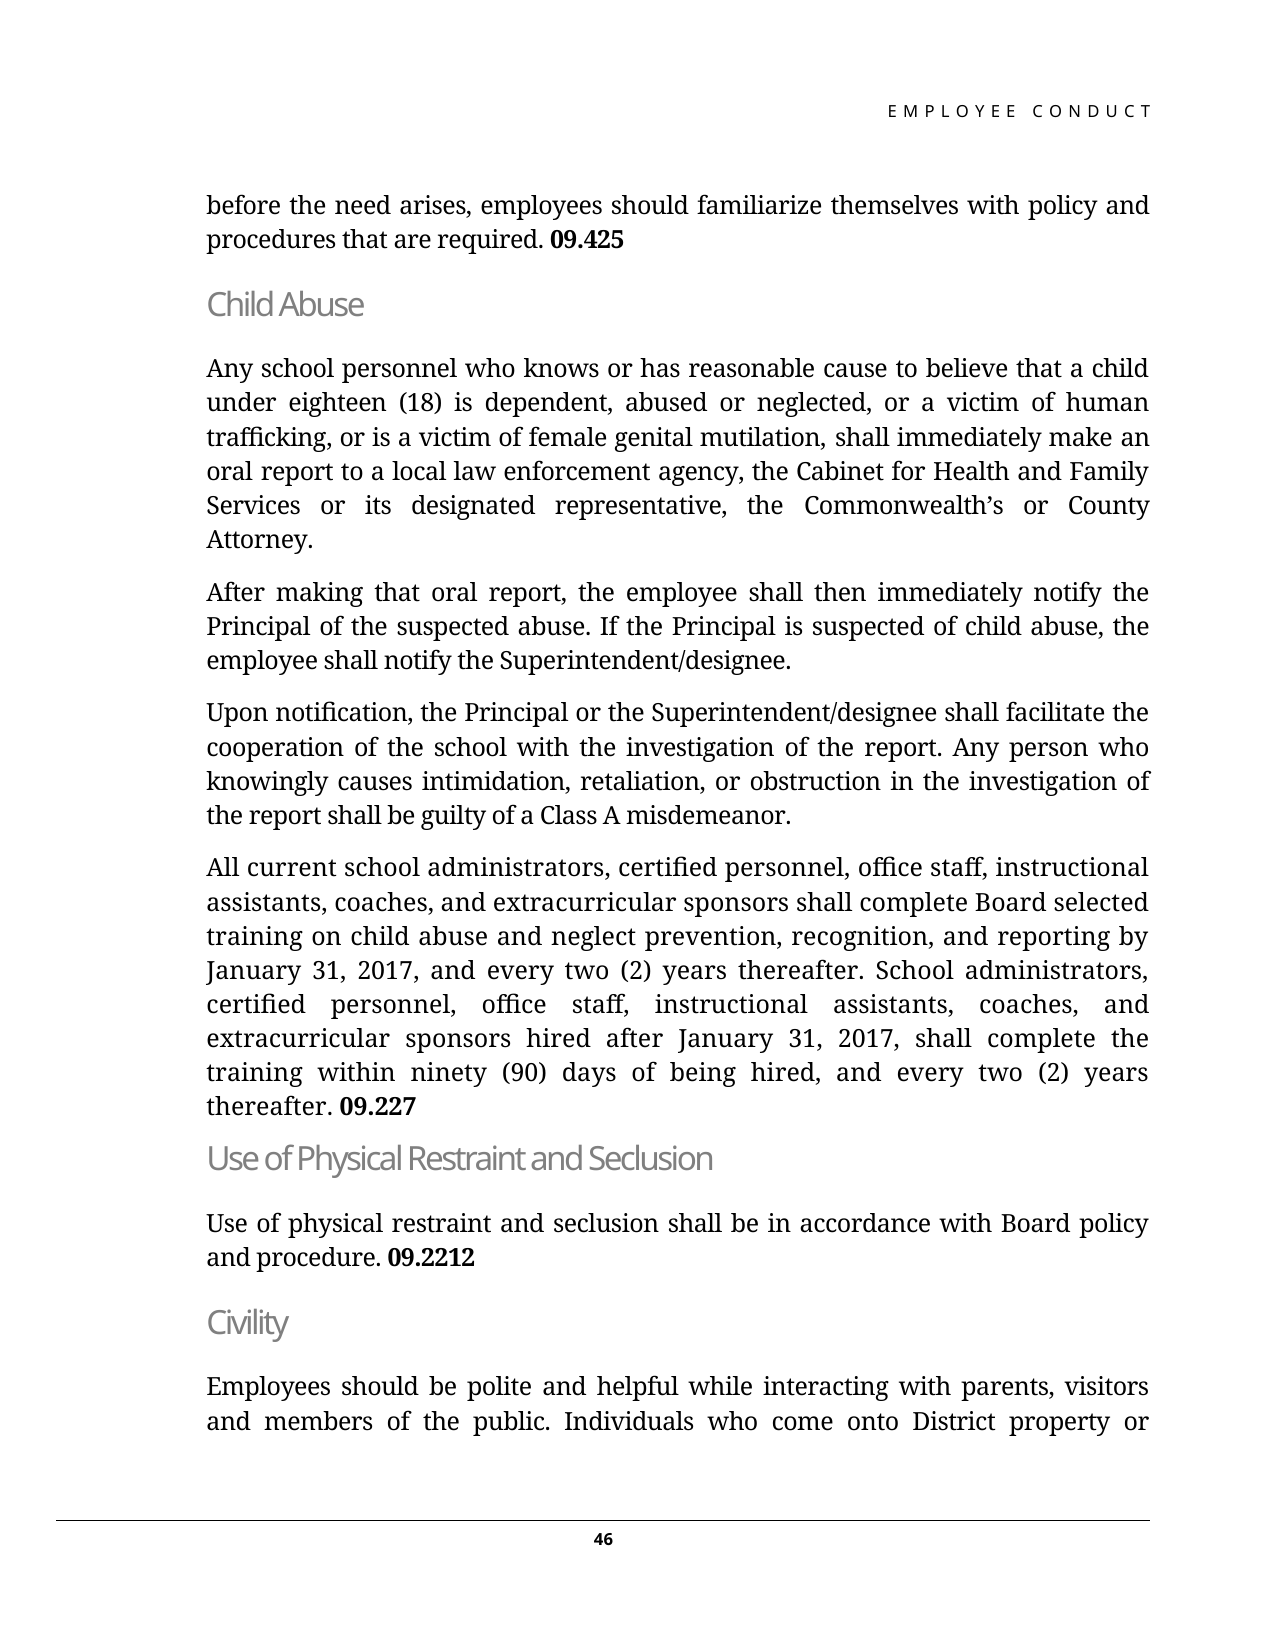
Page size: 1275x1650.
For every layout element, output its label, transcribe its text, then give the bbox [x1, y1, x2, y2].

text Any school personnel who knows or has reasonable cause to believe that a child under eighteen (18) is dependent, abused or neglected, or a victim of human trafficking, or is a victim of female genital mutilation, shall immediately make an oral report to a local law enforcement agency, the Cabinet for Health and Family Services or its designated representative, the Commonwealth’s or County Attorney. [206, 351, 1150, 555]
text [206, 187, 1150, 256]
text Upon notification, the Principal or the Superintendent/designee shall facilitate the cooperation of the school with the investigation of the report. Any person who knowingly causes intimidation, retaliation, or obstruction in the investigation of the report shall be guilty of a Class A misdemeanor. [206, 695, 1150, 831]
text After making that oral report, the employee shall then immediately notify the Principal of the suspected abuse. If the Principal is suspected of child abuse, the employee shall notify the Superintendent/designee. [206, 574, 1150, 676]
text All current school administrators, certified personnel, office staff, instructional assistants, coaches, and extracurricular sponsors shall complete Board selected training on child abuse and neglect prevention, recognition, and reporting by January 31, 2017, and every two (2) years thereafter. School administrators, certified personnel, office staff, instructional assistants, coaches, and extracurricular sponsors hired after January 31, 2017, shall complete the training within ninety (90) days of being hired, and every two (2) years thereafter. 09.227 [206, 850, 1150, 1123]
subtitle Use of Physical Restraint and Seclusion [206, 1135, 1150, 1181]
subtitle Child Abuse [206, 281, 1150, 326]
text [206, 1369, 1150, 1437]
text Use of physical restraint and seclusion shall be in accordance with Board policy and procedure. 09.2212 [206, 1206, 1150, 1274]
subtitle Civility [206, 1299, 1150, 1344]
